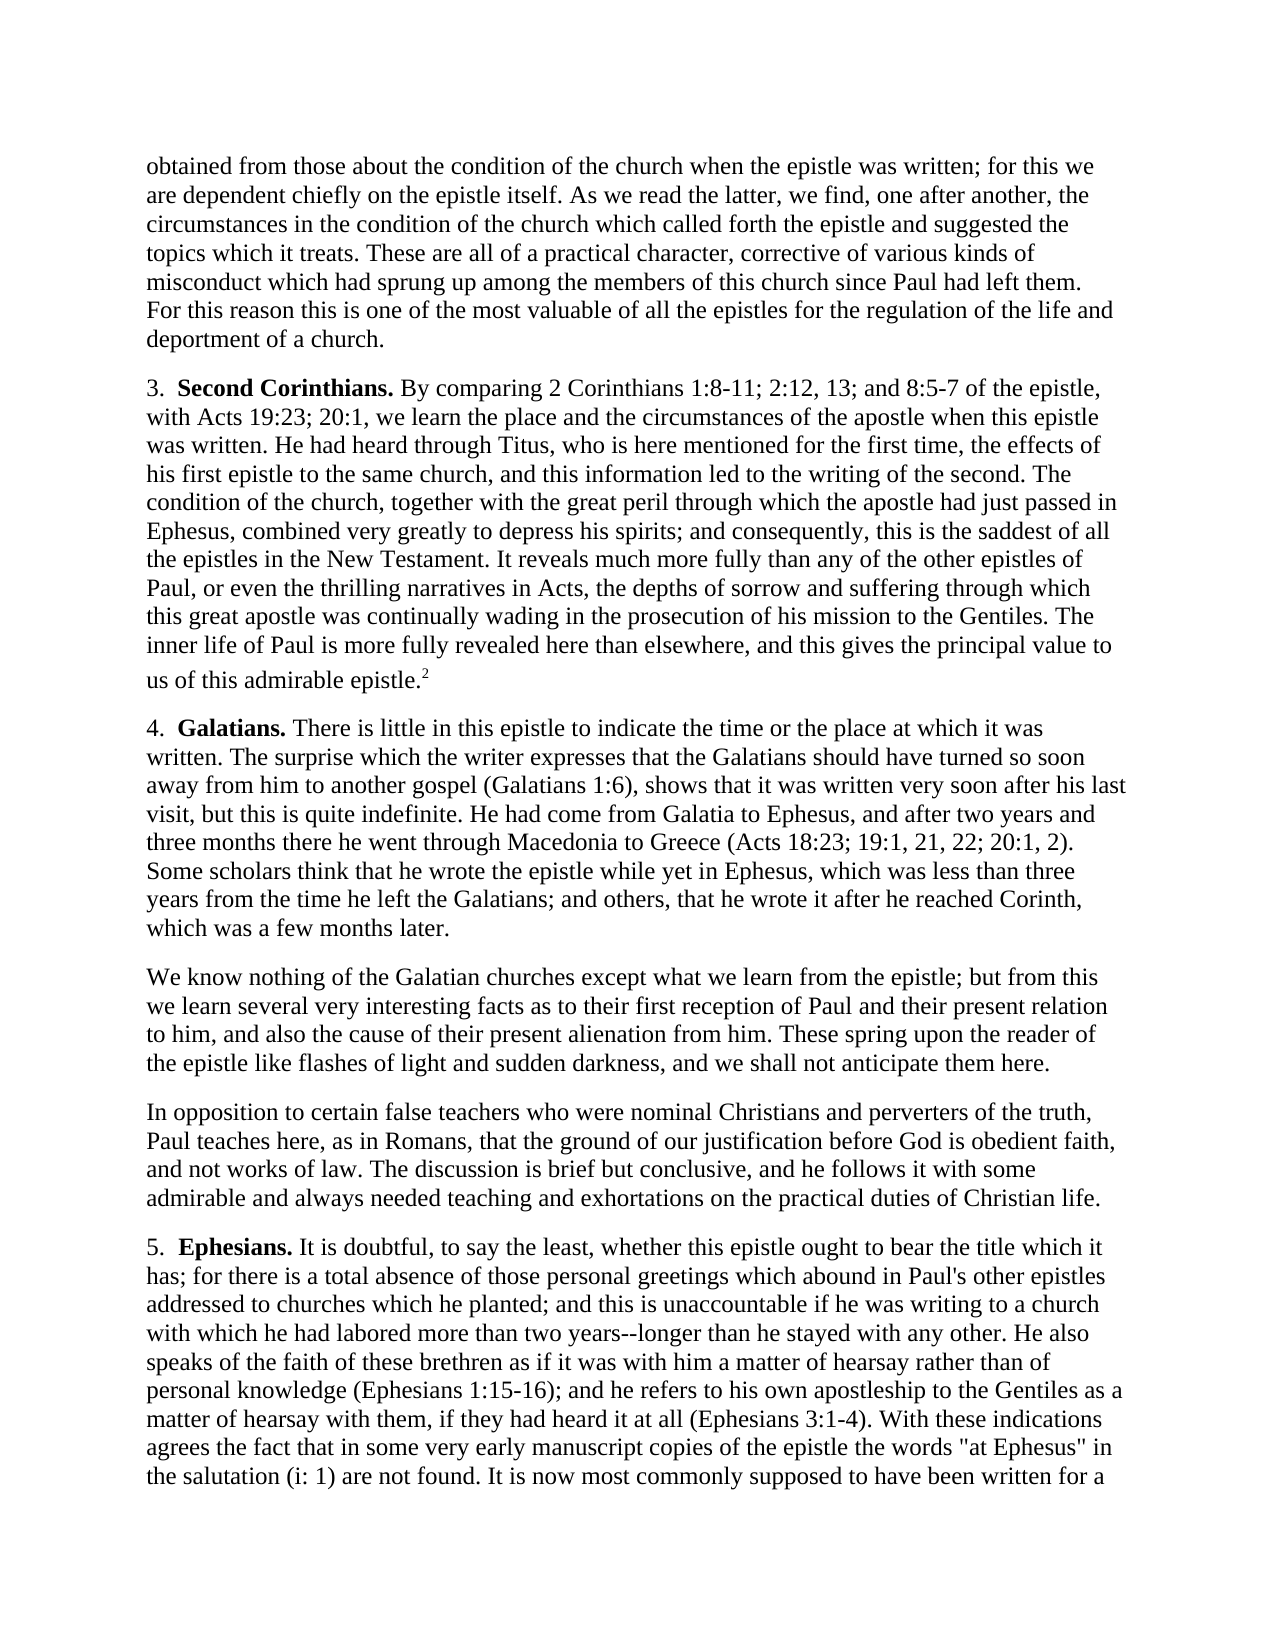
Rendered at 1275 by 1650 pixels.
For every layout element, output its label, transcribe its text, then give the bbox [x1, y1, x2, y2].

text We know nothing of the Galatian churches except what we learn from the epistle; but from this we learn several very interesting facts as to their first reception of Paul and their present relation to him, and also the cause of their present alienation from him. These spring upon the reader of the epistle like flashes of light and sudden darkness, and we shall not anticipate them here. [146, 963, 1126, 1077]
list Second Corinthians. By comparing 2 Corinthians 1:8-11; 2:12, 13; and 8:5-7 of the epistle, with Acts 19:23; 20:1, we learn the place and the circumstances of the apostle when this epistle was written. He had heard through Titus, who is here mentioned for the first time, the effects of his first epistle to the same church, and this information led to the writing of the second. The condition of the church, together with the great peril through which the apostle had just passed in Ephesus, combined very greatly to depress his spirits; and consequently, this is the saddest of all the epistles in the New Testament. It reveals much more fully than any of the other epistles of Paul, or even the thrilling narratives in Acts, the depths of sorrow and suffering through which this great apostle was continually wading in the prosecution of his mission to the Gentiles. The inner life of Paul is more fully revealed here than elsewhere, and this gives the principal value to [146, 374, 1126, 659]
list Galatians. There is little in this epistle to indicate the time or the place at which it was written. The surprise which the writer expresses that the Galatians should have turned so soon away from him to another gospel (Galatians 1:6), shows that it was written very soon after his last visit, but this is quite indefinite. He had come from Galatia to Ephesus, and after two years and three months there he went through Macedonia to Greece (Acts 18:23; 19:1, 21, 22; 20:1, 2). Some scholars think that he wrote the epistle while yet in Ephesus, which was less than three years from the time he left the Galatians; and others, that he wrote it after he reached Corinth, which was a few months later. [146, 714, 1126, 942]
text For this reason this is one of the most valuable of all the epistles for the regulation of the life and deportment of a church. [146, 296, 1126, 353]
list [146, 151, 1126, 296]
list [146, 1233, 1126, 1490]
text In opposition to certain false teachers who were nominal Christians and perverters of the truth, Paul teaches here, as in Romans, that the ground of our justification before God is obedient faith, and not works of law. The discussion is brief but conclusive, and he follows it with some admirable and always needed teaching and exhortations on the practical duties of Christian life. [146, 1098, 1126, 1212]
text us of this admirable epistle.2 [146, 666, 1126, 694]
